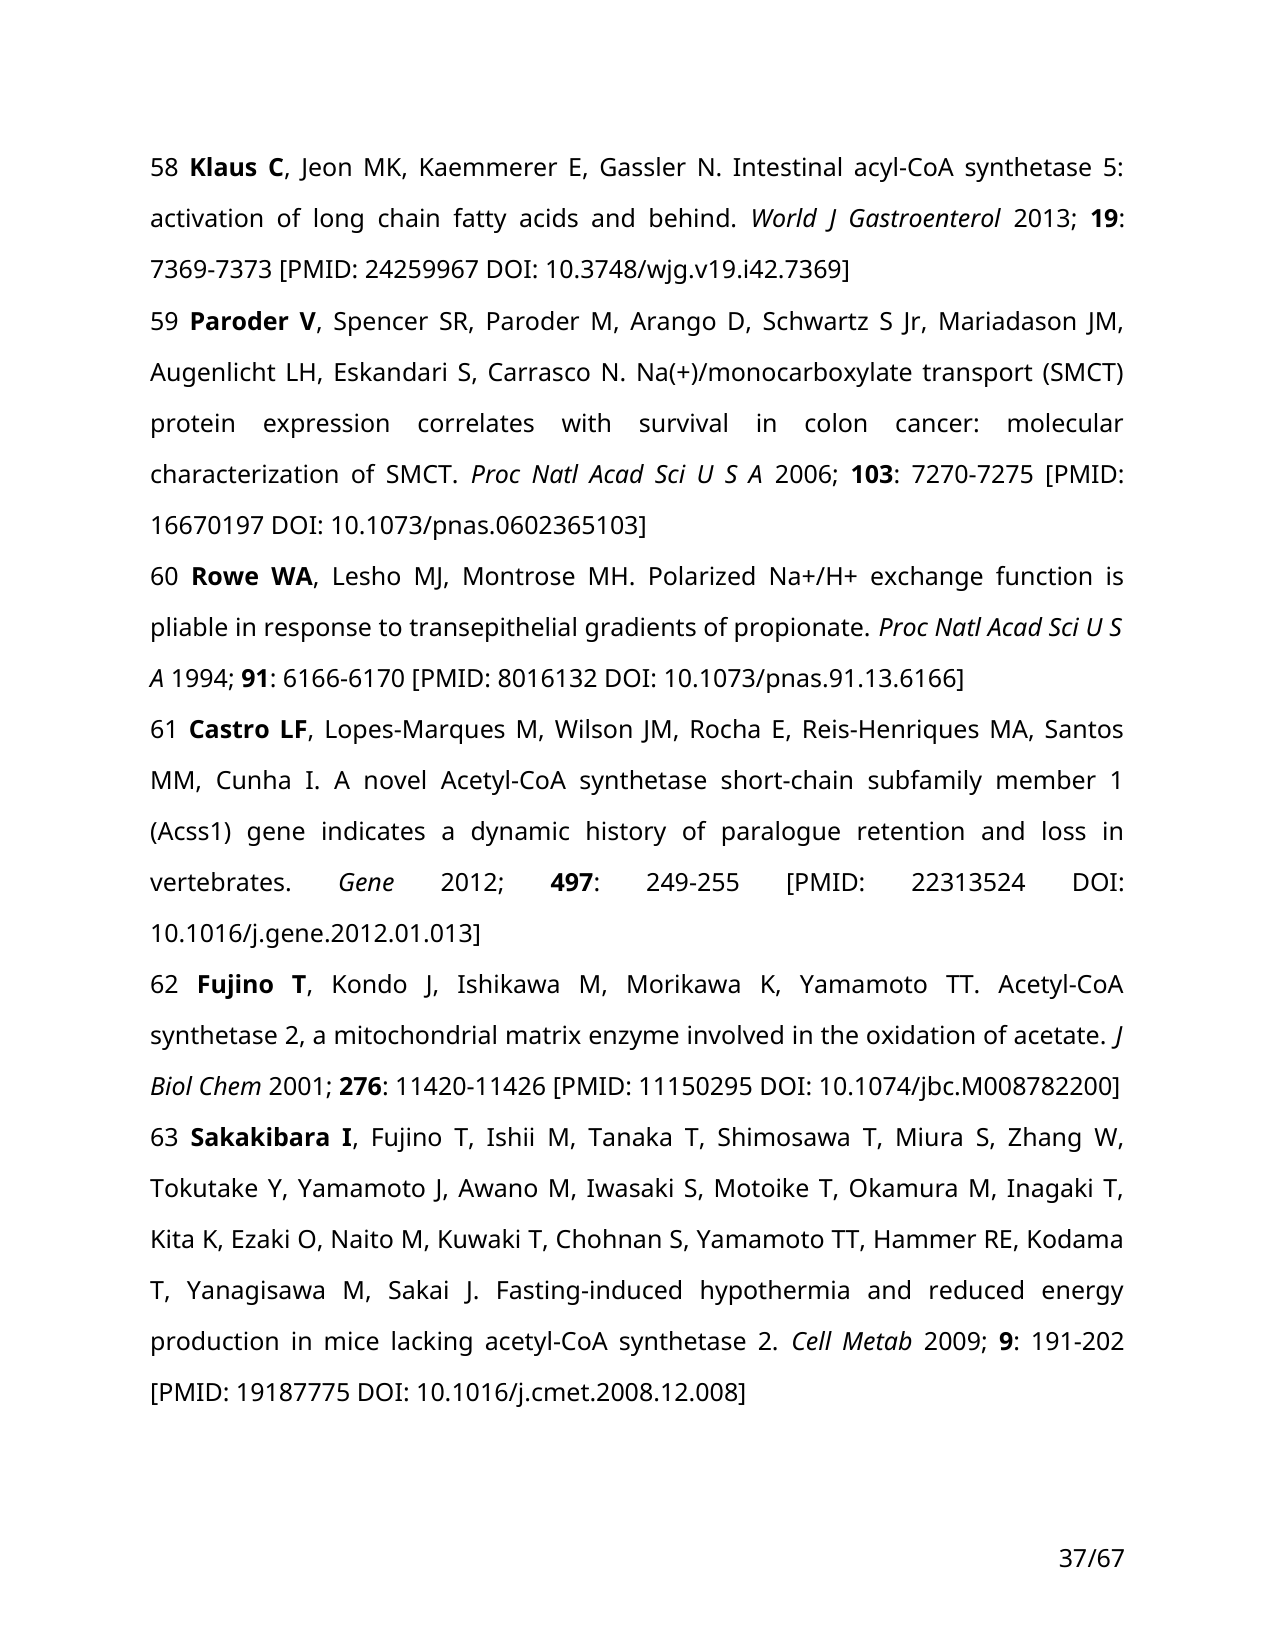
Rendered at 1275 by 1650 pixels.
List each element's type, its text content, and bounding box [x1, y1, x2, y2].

text 63 Sakakibara I, Fujino T, Ishii M, Tanaka T, Shimosawa T, Miura S, Zhang W, Tokutake Y, Yamamoto J, Awano M, Iwasaki S, Motoike T, Okamura M, Inagaki T, Kita K, Ezaki O, Naito M, Kuwaki T, Chohnan S, Yamamoto TT, Hammer RE, Kodama T, Yanagisawa M, Sakai J. Fasting-induced hypothermia and reduced energy production in mice lacking acetyl-CoA synthetase 2. Cell Metab 2009; 9: 191-202 [PMID: 19187775 DOI: 10.1016/j.cmet.2008.12.008] [150, 1120, 1125, 1409]
text 62 Fujino T, Kondo J, Ishikawa M, Morikawa K, Yamamoto TT. Acetyl-CoA synthetase 2, a mitochondrial matrix enzyme involved in the oxidation of acetate. J Biol Chem 2001; 276: 11420-11426 [PMID: 11150295 DOI: 10.1074/jbc.M008782200] [150, 967, 1125, 1103]
text 61 Castro LF, Lopes-Marques M, Wilson JM, Rocha E, Reis-Henriques MA, Santos MM, Cunha I. A novel Acetyl-CoA synthetase short-chain subfamily member 1 (Acss1) gene indicates a dynamic history of paralogue retention and loss in vertebrates. Gene 2012; 497: 249-255 [PMID: 22313524 DOI: 10.1016/j.gene.2012.01.013] [150, 711, 1125, 950]
text 60 Rowe WA, Lesho MJ, Montrose MH. Polarized Na+/H+ exchange function is pliable in response to transepithelial gradients of propionate. Proc Natl Acad Sci U S A 1994; 91: 6166-6170 [PMID: 8016132 DOI: 10.1073/pnas.91.13.6166] [150, 558, 1125, 694]
text 58 Klaus C, Jeon MK, Kaemmerer E, Gassler N. Intestinal acyl-CoA synthetase 5: activation of long chain fatty acids and behind. World J Gastroenterol 2013; 19: 7369-7373 [PMID: 24259967 DOI: 10.3748/wjg.v19.i42.7369] [150, 150, 1125, 286]
text 59 Paroder V, Spencer SR, Paroder M, Arango D, Schwartz S Jr, Mariadason JM, Augenlicht LH, Eskandari S, Carrasco N. Na(+)/monocarboxylate transport (SMCT) protein expression correlates with survival in colon cancer: molecular characterization of SMCT. Proc Natl Acad Sci U S A 2006; 103: 7270-7275 [PMID: 16670197 DOI: 10.1073/pnas.0602365103] [150, 303, 1125, 541]
